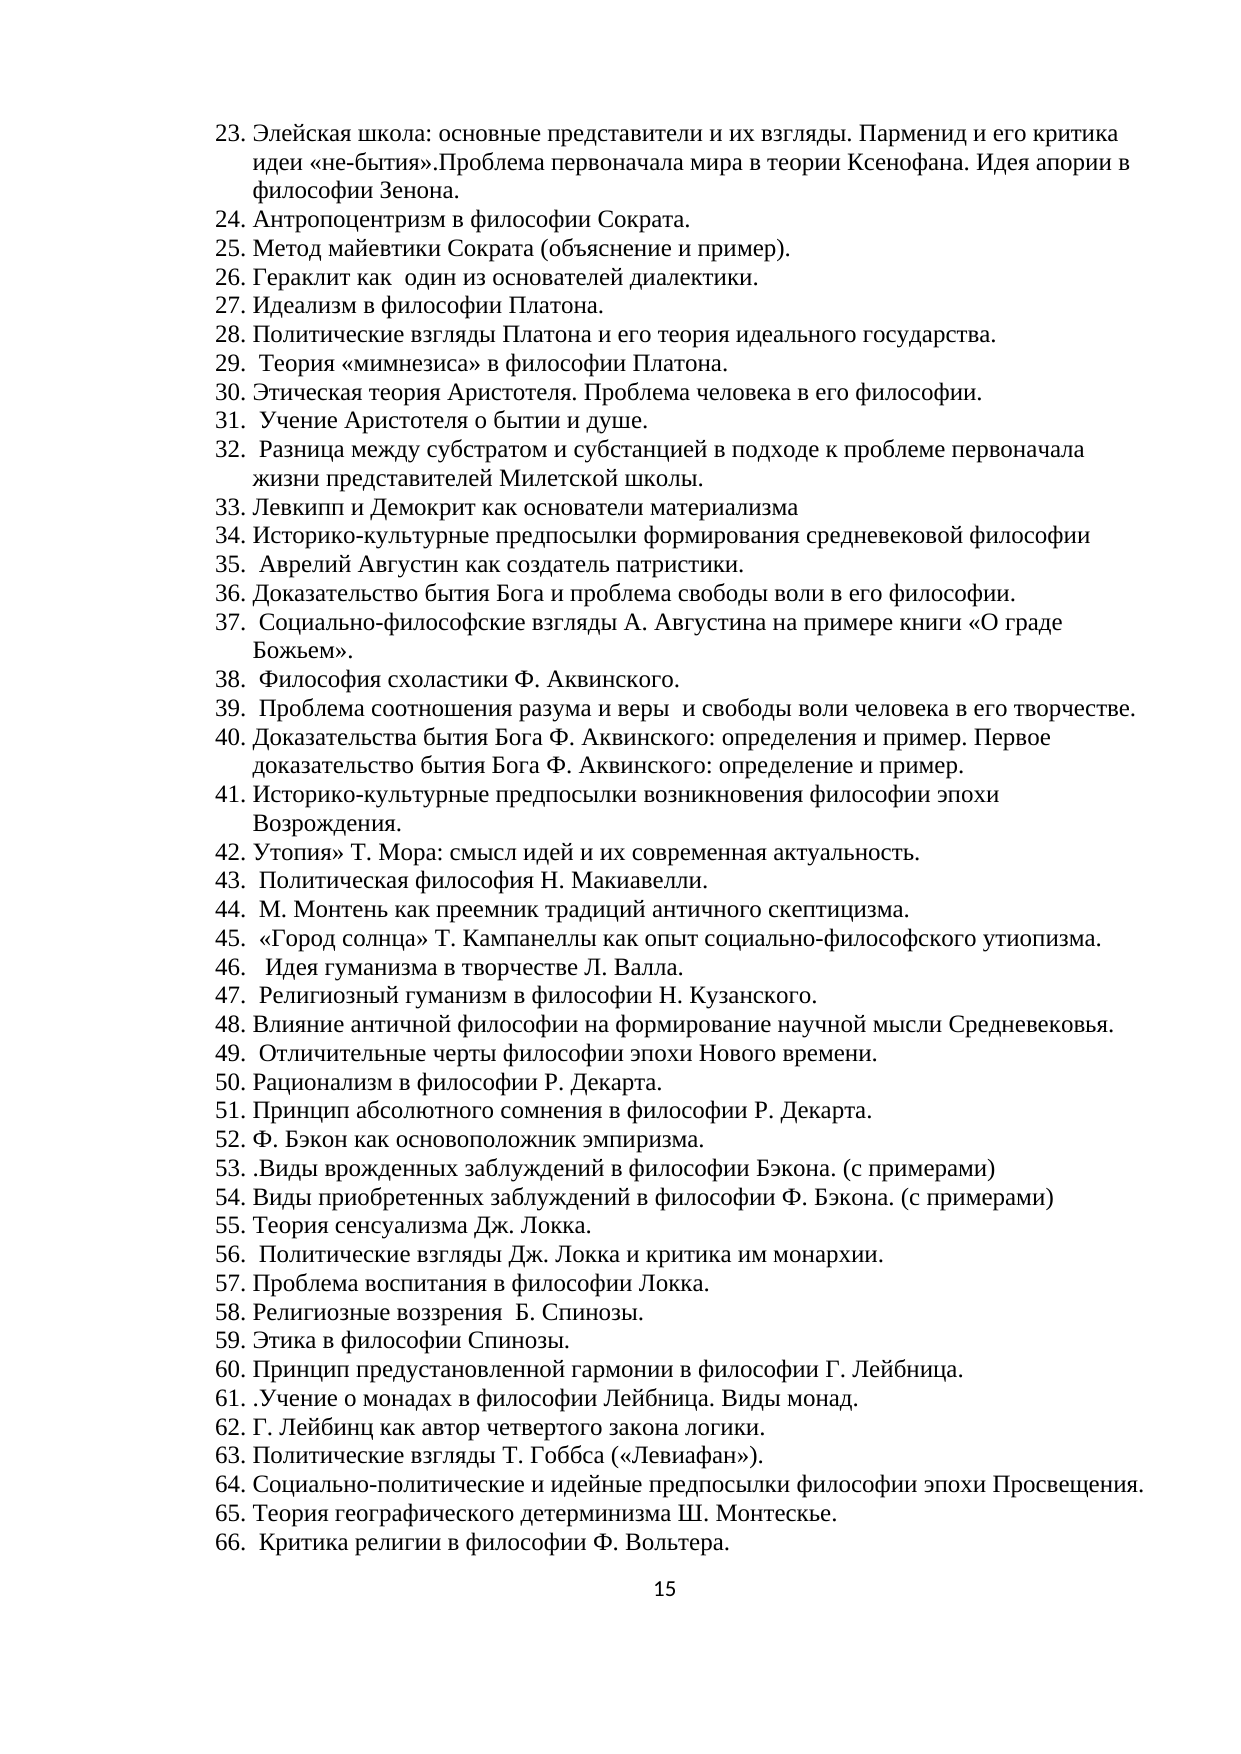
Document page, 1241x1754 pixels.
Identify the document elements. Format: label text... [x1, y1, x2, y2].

list Антропоцентризм в философии Сократа. [215, 204, 1152, 233]
list Политическая философия Н. Макиавелли. [215, 866, 1152, 894]
list Политические взгляды Т. Гоббса («Левиафан»). [215, 1441, 1152, 1469]
list Метод майевтики Сократа (объяснение и пример). [215, 233, 1152, 262]
list Политические взгляды Дж. Локка и критика им монархии. [215, 1239, 1152, 1268]
list Историко-культурные предпосылки возникновения философии эпохи Возрождения. [215, 779, 1152, 837]
list Доказательство бытия Бога и проблема свободы воли в его философии. [215, 578, 1152, 607]
list Влияние античной философии на формирование научной мысли Средневековья. [215, 1009, 1152, 1038]
list Политические взгляды Платона и его теория идеального государства. [215, 319, 1152, 348]
list Разница между субстратом и субстанцией в подходе к проблеме первоначала жизни представителей Милетской школы. [215, 434, 1152, 492]
list Г. Лейбинц как автор четвертого закона логики. [215, 1412, 1152, 1441]
list Социально-философские взгляды А. Августина на примере книги «О граде Божьем». [215, 607, 1152, 664]
list Проблема воспитания в философии Локка. [215, 1268, 1152, 1297]
list «Город солнца» Т. Кампанеллы как опыт социально-философского утиопизма. [215, 923, 1152, 952]
list Историко-культурные предпосылки формирования средневековой философии [215, 521, 1152, 549]
list Принцип предустановленной гармонии в философии Г. Лейбница. [215, 1354, 1152, 1383]
list Элейская школа: основные представители и их взгляды. Парменид и его критика идеи «не-бытия».Проблема первоначала мира в теории Ксенофана. Идея апории в философии Зенона. [215, 118, 1152, 204]
list Гераклит как один из основателей диалектики. [215, 262, 1152, 291]
list Религиозные воззрения Б. Спинозы. [215, 1297, 1152, 1326]
list Идея гуманизма в творчестве Л. Валла. [215, 952, 1152, 981]
list Теория географического детерминизма Ш. Монтескье. [215, 1498, 1152, 1527]
list Аврелий Августин как создатель патристики. [215, 549, 1152, 578]
list Теория сенсуализма Дж. Локка. [215, 1211, 1152, 1239]
list Идеализм в философии Платона. [215, 291, 1152, 319]
list М. Монтень как преемник традиций античного скептицизма. [215, 894, 1152, 923]
list Утопия» Т. Мора: смысл идей и их современная актуальность. [215, 837, 1152, 866]
list Принцип абсолютного сомнения в философии Р. Декарта. [215, 1096, 1152, 1124]
list Этическая теория Аристотеля. Проблема человека в его философии. [215, 377, 1152, 406]
list Социально-политические и идейные предпосылки философии эпохи Просвещения. [215, 1469, 1152, 1498]
list Левкипп и Демокрит как основатели материализма [215, 492, 1152, 521]
list Рационализм в философии Р. Декарта. [215, 1067, 1152, 1096]
list Этика в философии Спинозы. [215, 1326, 1152, 1354]
list Отличительные черты философии эпохи Нового времени. [215, 1038, 1152, 1067]
list .Виды врожденных заблуждений в философии Бэкона. (с примерами) [215, 1153, 1152, 1182]
list Критика религии в философии Ф. Вольтера. [215, 1527, 1152, 1556]
list Учение Аристотеля о бытии и душе. [215, 406, 1152, 434]
list Теория «мимнезиса» в философии Платона. [215, 348, 1152, 377]
list Философия схоластики Ф. Аквинского. [215, 664, 1152, 693]
list Ф. Бэкон как основоположник эмпиризма. [215, 1124, 1152, 1153]
list Виды приобретенных заблуждений в философии Ф. Бэкона. (с примерами) [215, 1182, 1152, 1211]
list Религиозный гуманизм в философии Н. Кузанского. [215, 981, 1152, 1009]
list .Учение о монадах в философии Лейбница. Виды монад. [215, 1383, 1152, 1412]
list Проблема соотношения разума и веры и свободы воли человека в его творчестве. [215, 693, 1152, 722]
list Доказательства бытия Бога Ф. Аквинского: определения и пример. Первое доказательство бытия Бога Ф. Аквинского: определение и пример. [215, 722, 1152, 779]
